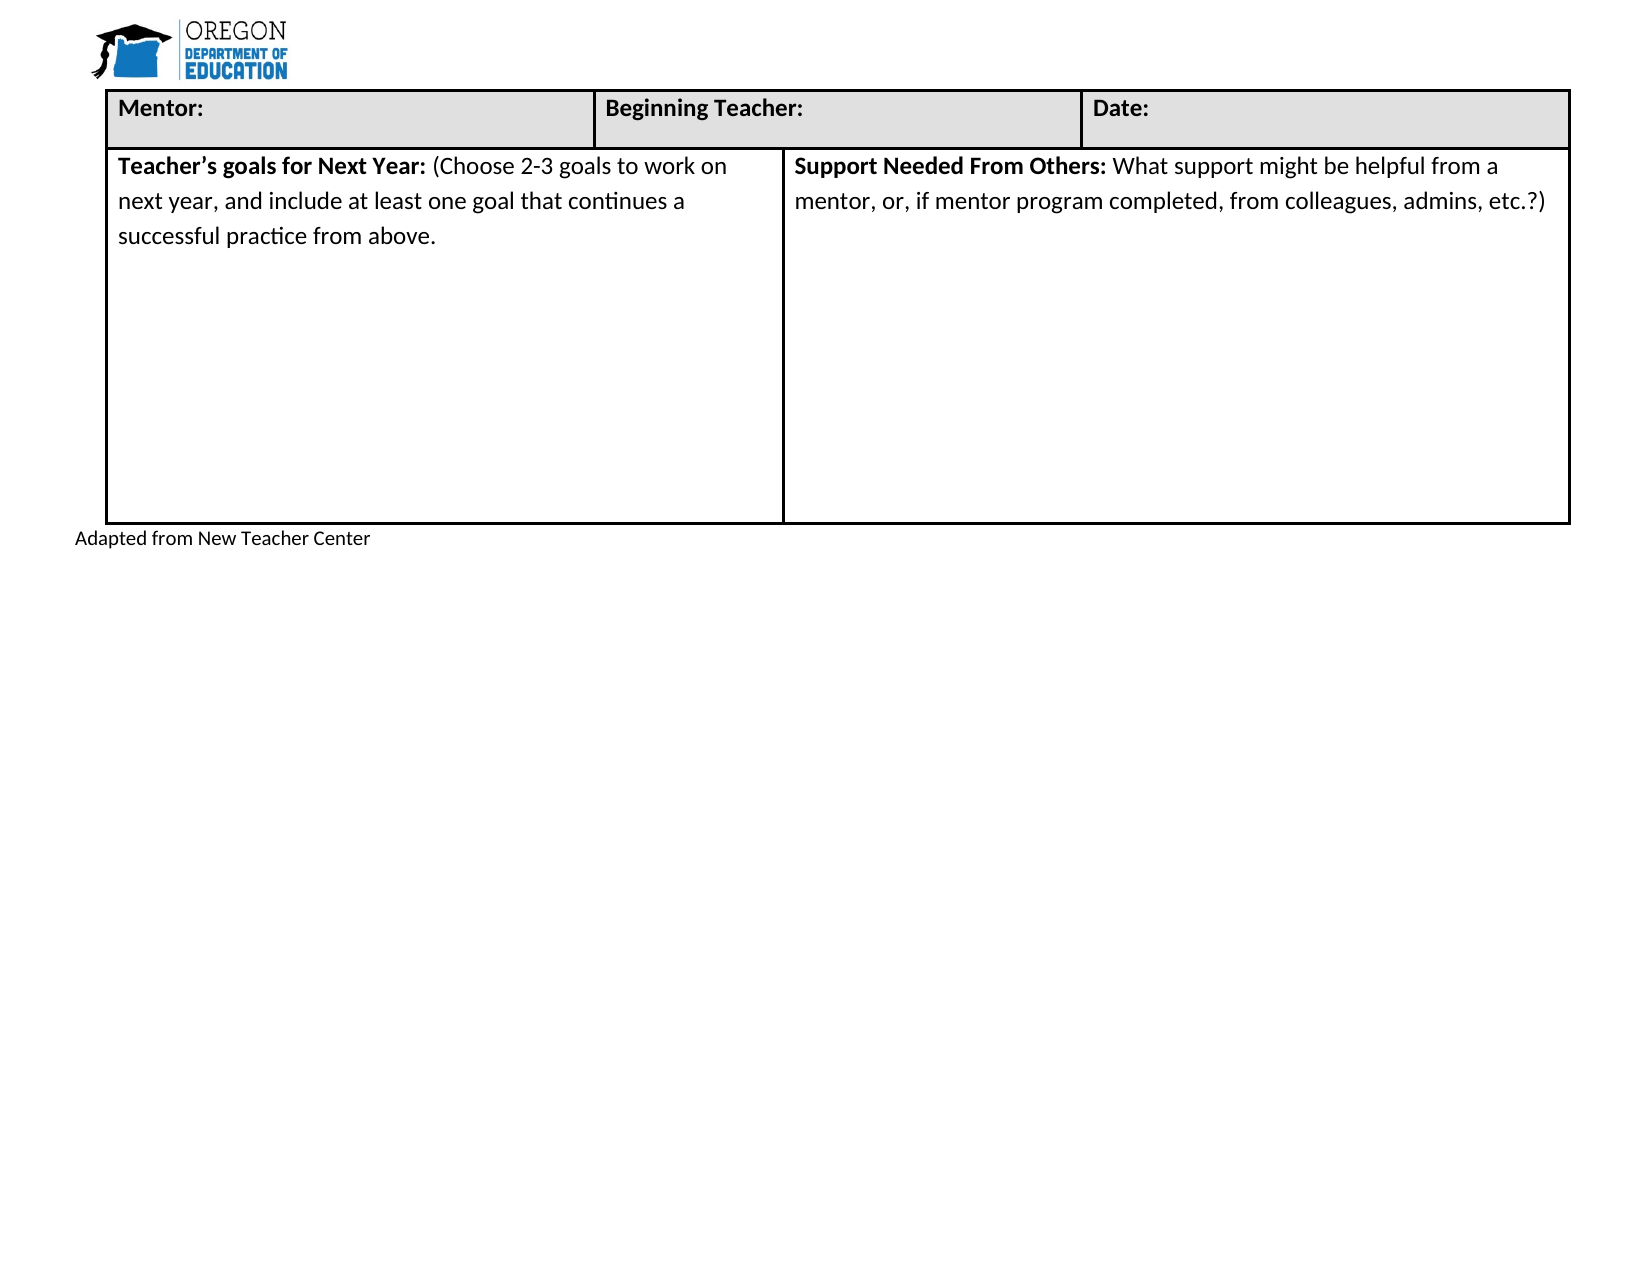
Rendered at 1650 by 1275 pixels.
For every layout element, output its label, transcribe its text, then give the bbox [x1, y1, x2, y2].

table_header Date: [1083, 92, 1568, 147]
table_cell Teacher’s goals for Next Year: (Choose 2-3 goals to work on next year, and include at least one goal that continues a successful practice from above. [108, 150, 782, 522]
table_cell Support Needed From Others: What support might be helpful from a mentor, or, if mentor program completed, from colleagues, admins, etc.?) [785, 150, 1568, 522]
table_header Beginning Teacher: [596, 92, 1080, 147]
text Adapted from New Teacher Center [75, 525, 1575, 551]
picture [75, 0, 309, 89]
table_header Mentor: [108, 92, 593, 147]
